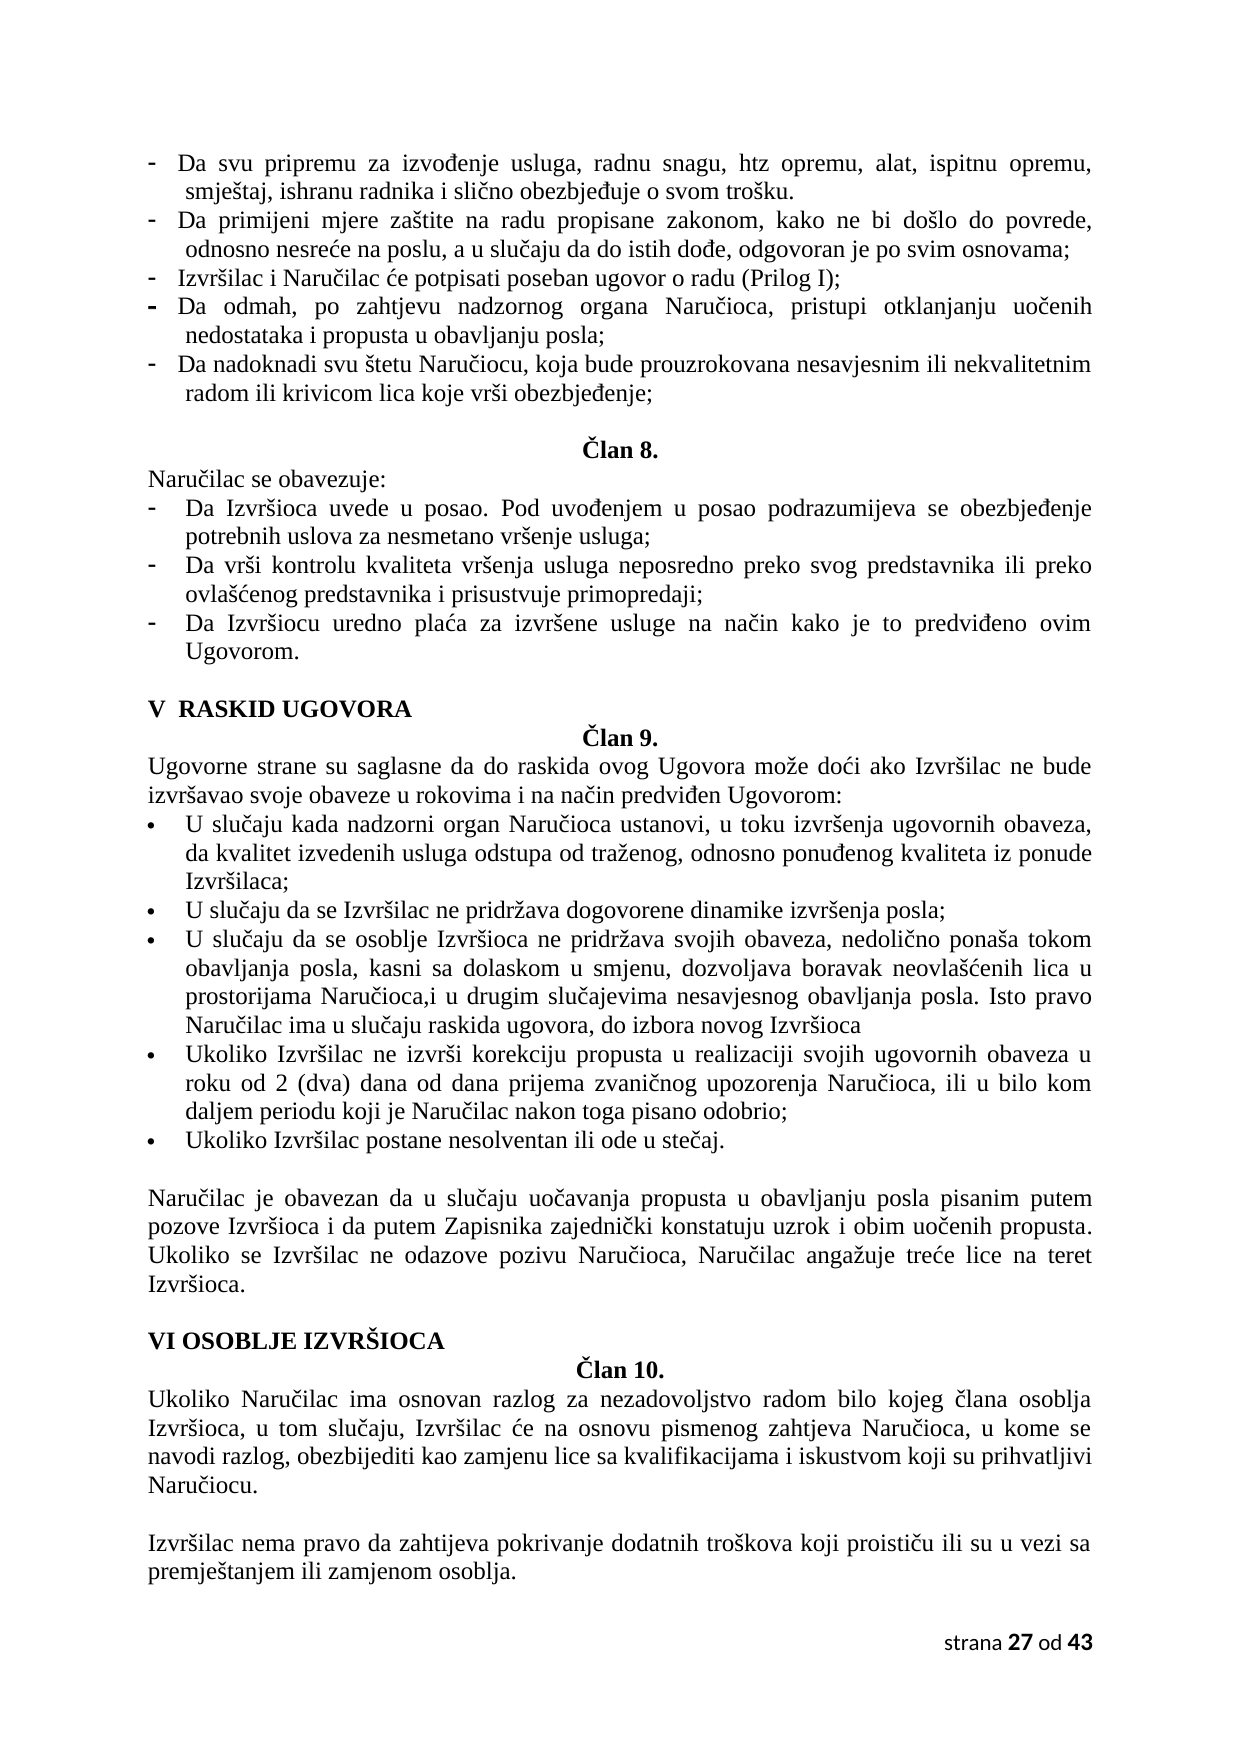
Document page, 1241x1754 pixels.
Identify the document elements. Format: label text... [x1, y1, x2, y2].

text Ugovorne strane su saglasne da do raskida ovog Ugovora može doći ako Izvršilac ne bude izvršavao svoje obaveze u rokovima i na način predviđen Ugovorom: [148, 751, 1093, 809]
text Član 10. [148, 1355, 1093, 1384]
list Da Izvršioca uvede u posao. Pod uvođenjem u posao podrazumijeva se obezbjeđenje potrebnih uslova za nesmetano vršenje usluga; [148, 493, 1093, 550]
list U slučaju kada nadzorni organ Naručioca ustanovi, u toku izvršenja ugovornih obaveza, da kvalitet izvedenih usluga odstupa od traženog, odnosno ponuđenog kvaliteta iz ponude Izvršilaca; [148, 809, 1093, 895]
text Naručilac je obavezan da u slučaju uočavanja propusta u obavljanju posla pisanim putem pozove Izvršioca i da putem Zapisnika zajednički konstatuju uzrok i obim uočenih propusta. Ukoliko se Izvršilac ne odazove pozivu Naručioca, Naručilac angažuje treće lice na teret Izvršioca. [148, 1183, 1093, 1298]
text Član 8. [148, 435, 1093, 464]
text Ukoliko Naručilac ima osnovan razlog za nezadovoljstvo radom bilo kojeg člana osoblja Izvršioca, u tom slučaju, Izvršilac će na osnovu pismenog zahtjeva Naručioca, u kome se navodi razlog, obezbijediti kao zamjenu lice sa kvalifikacijama i iskustvom koji su prihvatljivi Naručiocu. [148, 1384, 1093, 1499]
list Ukoliko Izvršilac postane nesolventan ili ode u stečaj. [148, 1125, 1093, 1154]
list Da primijeni mjere zaštite na radu propisane zakonom, kako ne bi došlo do povrede, odnosno nesreće na poslu, a u slučaju da do istih dođe, odgovoran je po svim osnovama; [148, 205, 1093, 263]
text Naručilac se obavezuje: [148, 464, 1093, 493]
list U slučaju da se Izvršilac ne pridržava dogovorene dinamike izvršenja posla; [148, 895, 1093, 924]
text Izvršilac nema pravo da zahtijeva pokrivanje dodatnih troškova koji proističu ili su u vezi sa premještanjem ili zamjenom osoblja. [148, 1528, 1093, 1585]
list Da vrši kontrolu kvaliteta vršenja usluga neposredno preko svog predstavnika ili preko ovlašćenog predstavnika i prisustvuje primopredaji; [148, 550, 1093, 608]
text Član 9. [148, 723, 1093, 751]
text V RASKID UGOVORA [148, 694, 1093, 723]
list Izvršilac i Naručilac će potpisati poseban ugovor o radu (Prilog I); [148, 263, 1093, 291]
list U slučaju da se osoblje Izvršioca ne pridržava svojih obaveza, nedolično ponaša tokom obavljanja posla, kasni sa dolaskom u smjenu, dozvoljava boravak neovlašćenih lica u prostorijama Naručioca,i u drugim slučajevima nesavjesnog obavljanja posla. Isto pravo Naručilac ima u slučaju raskida ugovora, do izbora novog Izvršioca [148, 924, 1093, 1039]
list Da odmah, po zahtjevu nadzornog organa Naručioca, pristupi otklanjanju uočenih nedostataka i propusta u obavljanju posla; [148, 291, 1093, 349]
list Da nadoknadi svu štetu Naručiocu, koja bude prouzrokovana nesavjesnim ili nekvalitetnim radom ili krivicom lica koje vrši obezbjeđenje; [148, 349, 1093, 406]
list Da svu pripremu za izvođenje usluga, radnu snagu, htz opremu, alat, ispitnu opremu, smještaj, ishranu radnika i slično obezbjeđuje o svom trošku. [148, 148, 1093, 205]
text VI OSOBLJE IZVRŠIOCA [148, 1326, 1093, 1355]
list Ukoliko Izvršilac ne izvrši korekciju propusta u realizaciji svojih ugovornih obaveza u roku od 2 (dva) dana od dana prijema zvaničnog upozorenja Naručioca, ili u bilo kom daljem periodu koji je Naručilac nakon toga pisano odobrio; [148, 1039, 1093, 1125]
list Da Izvršiocu uredno plaća za izvršene usluge na način kako je to predviđeno ovim Ugovorom. [148, 608, 1093, 665]
